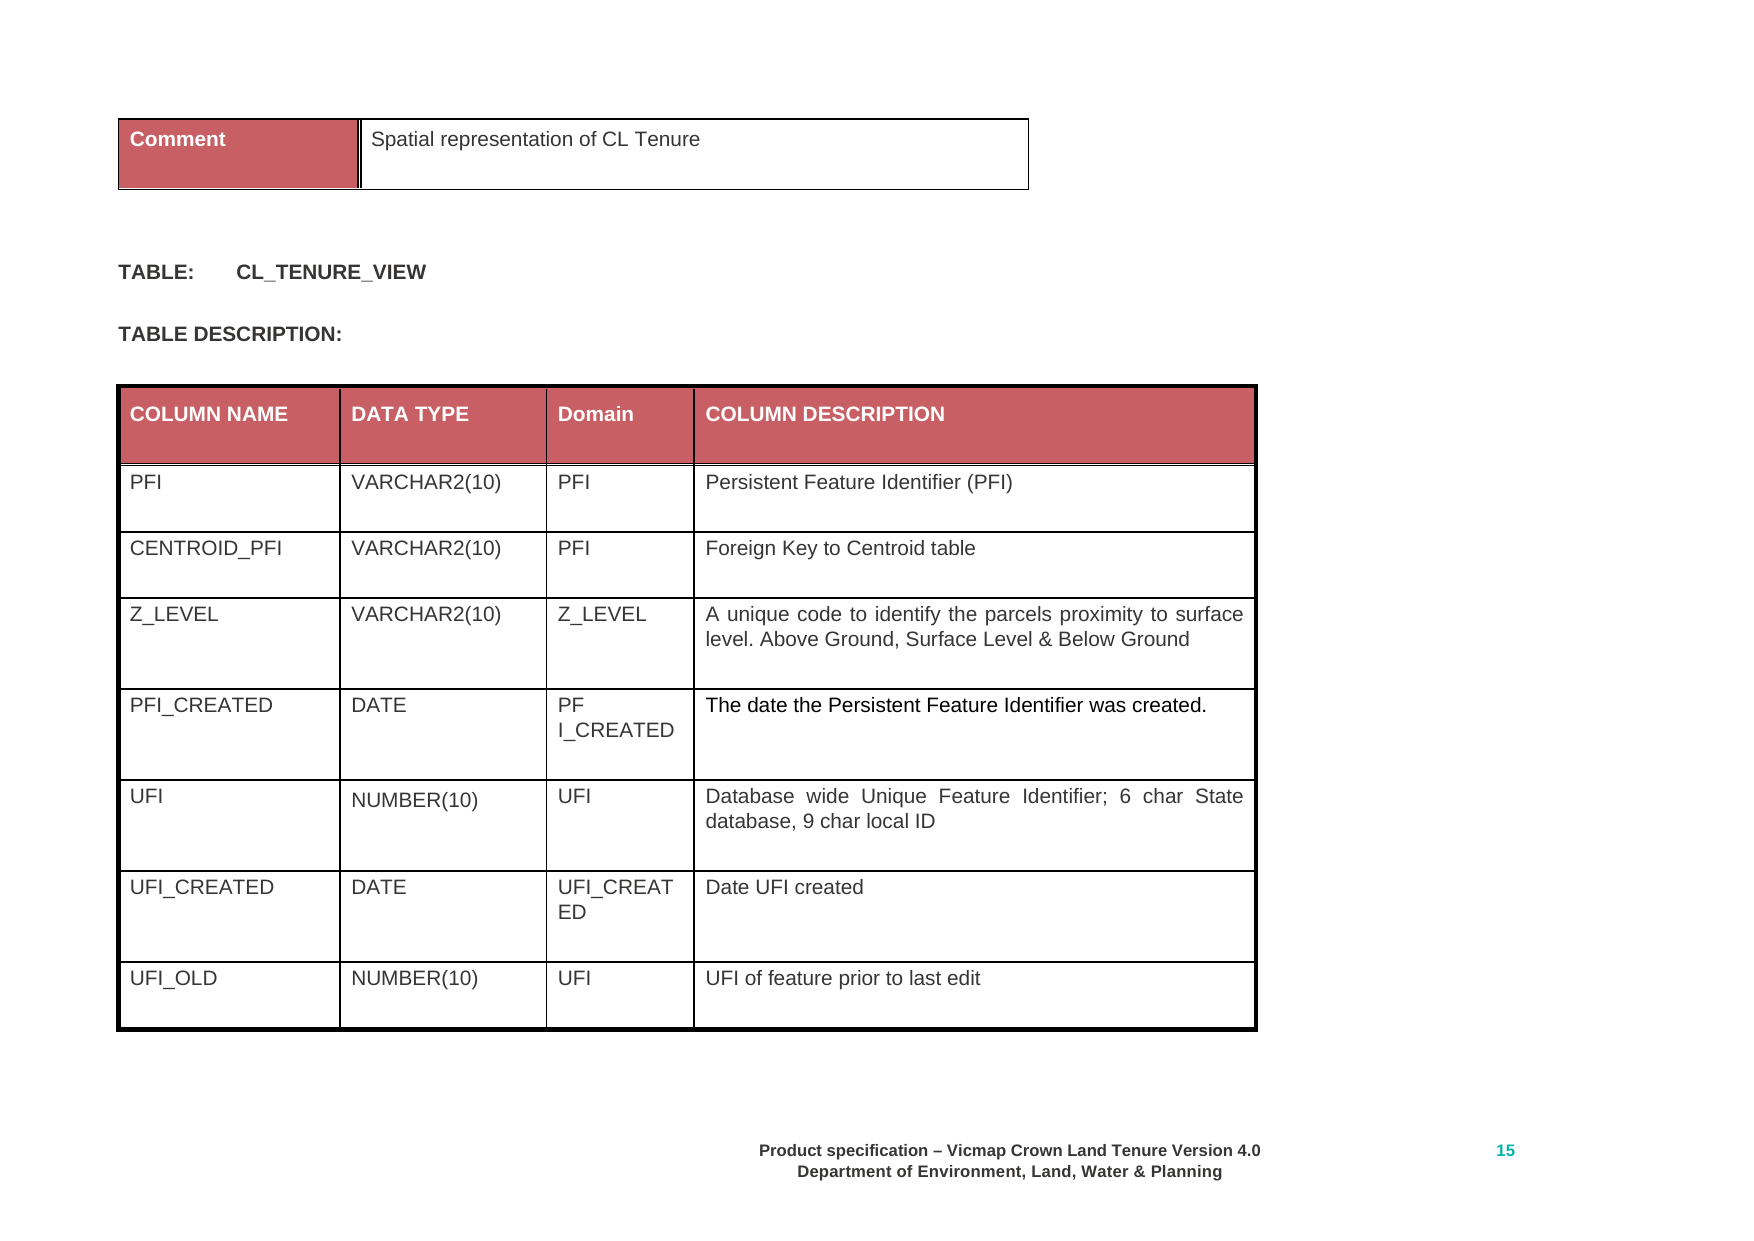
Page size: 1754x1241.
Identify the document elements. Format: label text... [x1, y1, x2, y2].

table_cell Comment [119, 120, 357, 188]
table_cell UFI of feature prior to last edit [695, 963, 1254, 1027]
table_cell NUMBER(10) [341, 963, 546, 1027]
table_cell DATE [341, 690, 546, 779]
table_cell VARCHAR2(10) [341, 533, 546, 597]
table_header COLUMN DESCRIPTION [695, 388, 1254, 463]
table_header Domain [547, 388, 694, 463]
table_cell PFI [121, 466, 339, 531]
table_cell UFI_OLD [121, 963, 339, 1027]
table_cell Persistent Feature Identifier (PFI) [695, 466, 1254, 531]
table_cell Database wide Unique Feature Identifier; 6 char State database, 9 char local ID [695, 781, 1254, 870]
text TABLE DESCRIPTION: [118, 321, 1518, 346]
table_cell Date UFI created [695, 872, 1254, 961]
table_cell UFI [121, 781, 339, 870]
table_cell A unique code to identify the parcels proximity to surface level. Above Ground, Surface Level & Below Ground [695, 599, 1254, 688]
table_cell PFI [547, 533, 693, 597]
table_cell The date the Persistent Feature Identifier was created. [695, 690, 1254, 779]
table_cell VARCHAR2(10) [341, 599, 546, 688]
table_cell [362, 120, 1028, 188]
table_header COLUMN NAME [121, 388, 340, 463]
table_cell UFI [547, 781, 693, 870]
table_cell Z_LEVEL [121, 599, 339, 688]
table_cell CENTROID_PFI [121, 533, 339, 597]
table_cell UFI_CREATED [121, 872, 339, 961]
table_cell UFI [547, 963, 693, 1027]
table_cell PFI_CREATED [547, 690, 693, 779]
table_cell Foreign Key to Centroid table [695, 533, 1254, 597]
table_cell NUMBER(10) [341, 781, 546, 870]
table_header DATA TYPE [341, 388, 546, 463]
table_cell VARCHAR2(10) [341, 466, 546, 531]
table_cell UFI_CREATED [547, 872, 693, 961]
table_cell DATE [341, 872, 546, 961]
text TABLE: CL_TENURE_VIEW [118, 259, 1518, 284]
table_cell Z_LEVEL [547, 599, 693, 688]
table_cell PFI [547, 466, 693, 531]
table_cell PFI_CREATED [121, 690, 339, 779]
